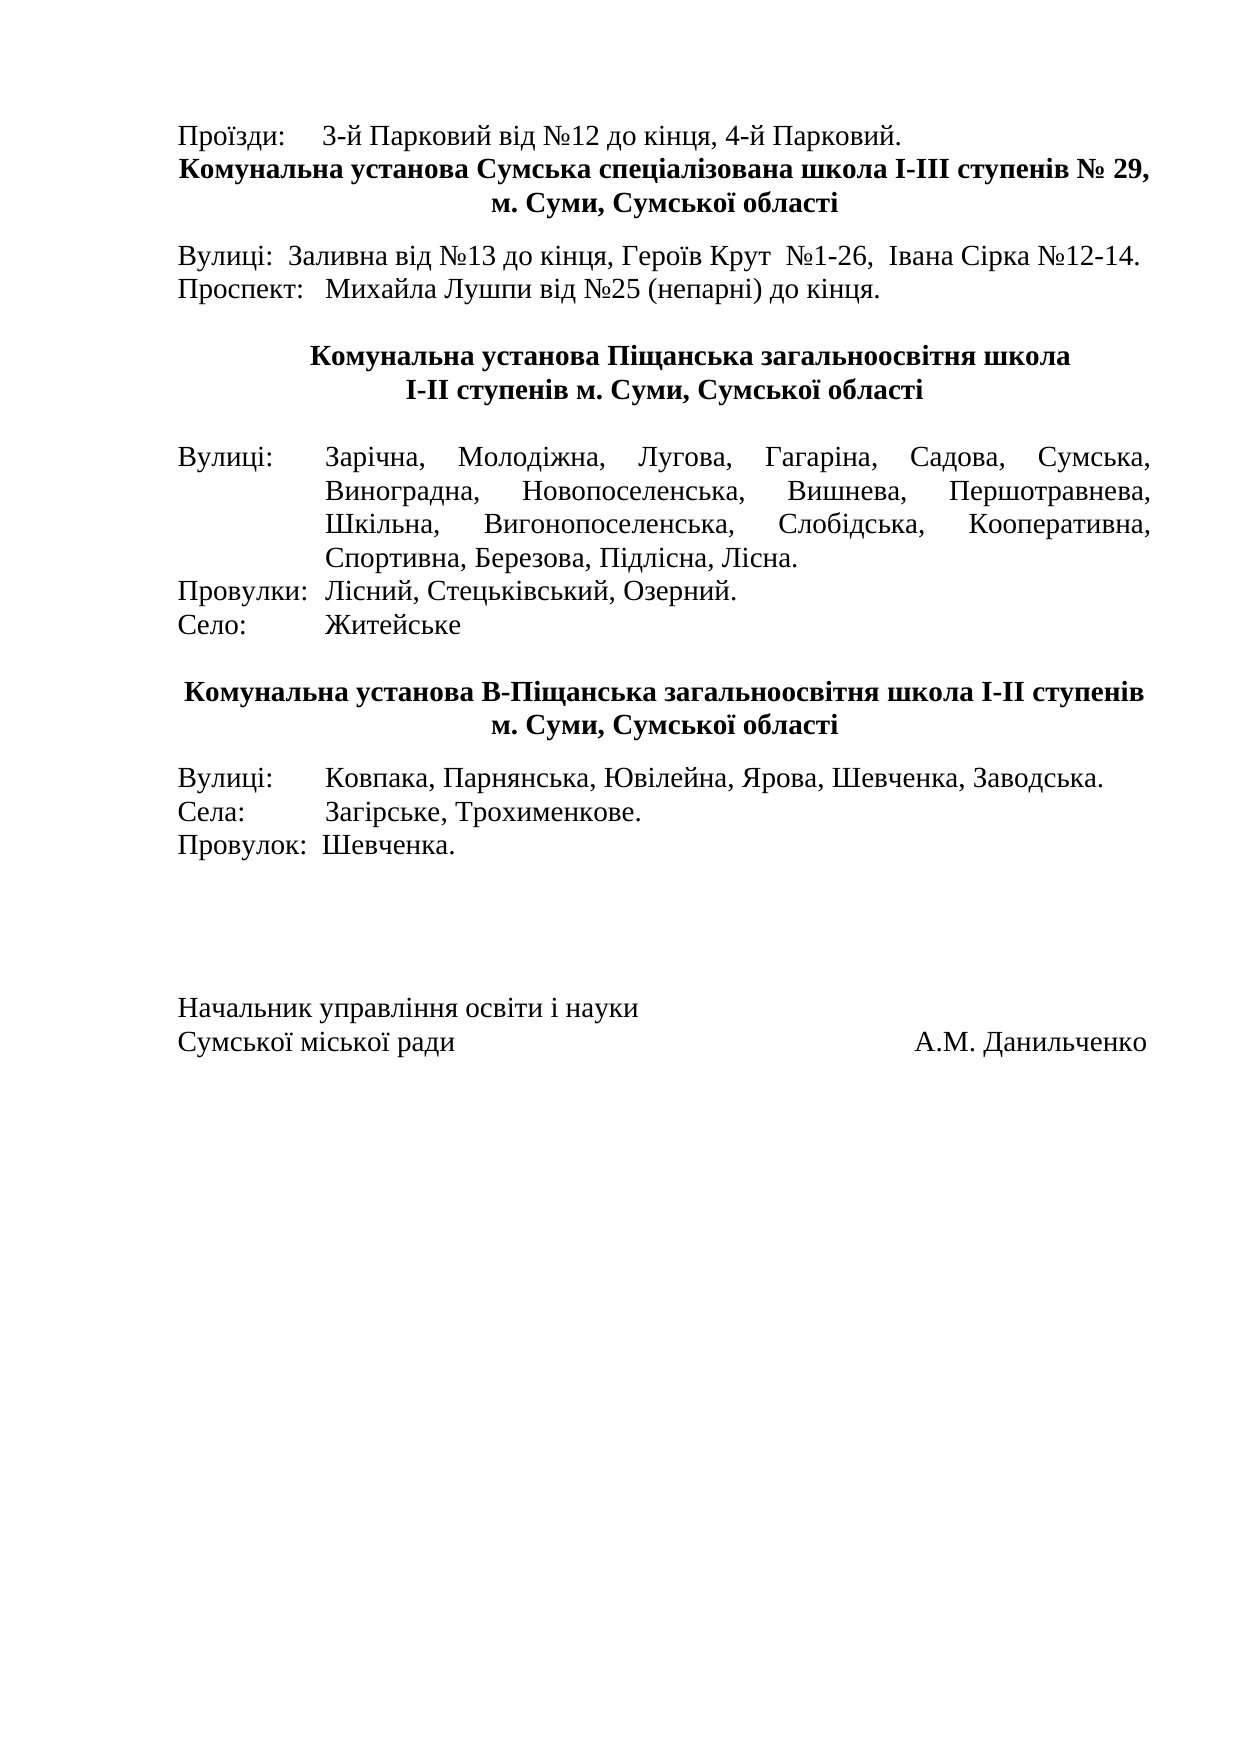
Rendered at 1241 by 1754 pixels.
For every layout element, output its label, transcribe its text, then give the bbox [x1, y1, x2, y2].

text Село: Житейське [177, 607, 1152, 640]
text Комунальна установа В-Піщанська загальноосвітня школа І-ІІ ступенів м. Суми, Сумської області [177, 674, 1152, 741]
text Комунальна установа Сумська спеціалізована школа І-ІІІ ступенів № 29, м. Суми, Сумської області [177, 152, 1152, 219]
text Села: Загірське, Трохименкове. [177, 794, 1152, 827]
text Провулок: Шевченка. [177, 827, 1152, 861]
text Вулиці: Ковпака, Парнянська, Ювілейна, Ярова, Шевченка, Заводська. [177, 760, 1152, 794]
text Комунальна установа Піщанська загальноосвітня школа І-ІІ ступенів м. Суми, Сумської області [177, 338, 1152, 406]
text Проїзди: 3-й Парковий від №12 до кінця, 4-й Парковий. [177, 118, 1152, 152]
text Начальник управління освіти і науки [177, 990, 1152, 1024]
text Сумської міської ради А.М. Данильченко [177, 1024, 1152, 1057]
text Проспект: Михайла Лушпи від №25 (непарні) до кінця. [177, 271, 1152, 305]
text Вулиці: Заливна від №13 до кінця, Героїв Крут №1-26, Івана Сірка №12-14. [177, 238, 1152, 271]
text Вулиці: Зарічна, Молодіжна, Лугова, Гагаріна, Садова, Сумська, Виноградна, Новопоселенська, Вишнева, Першотравнева, Шкільна, Вигонопоселенська, Слобідська, Кооперативна, Спортивна, Березова, Підлісна, Лісна. [177, 439, 1152, 573]
text Провулки: Лісний, Стецьківський, Озерний. [177, 573, 1152, 607]
